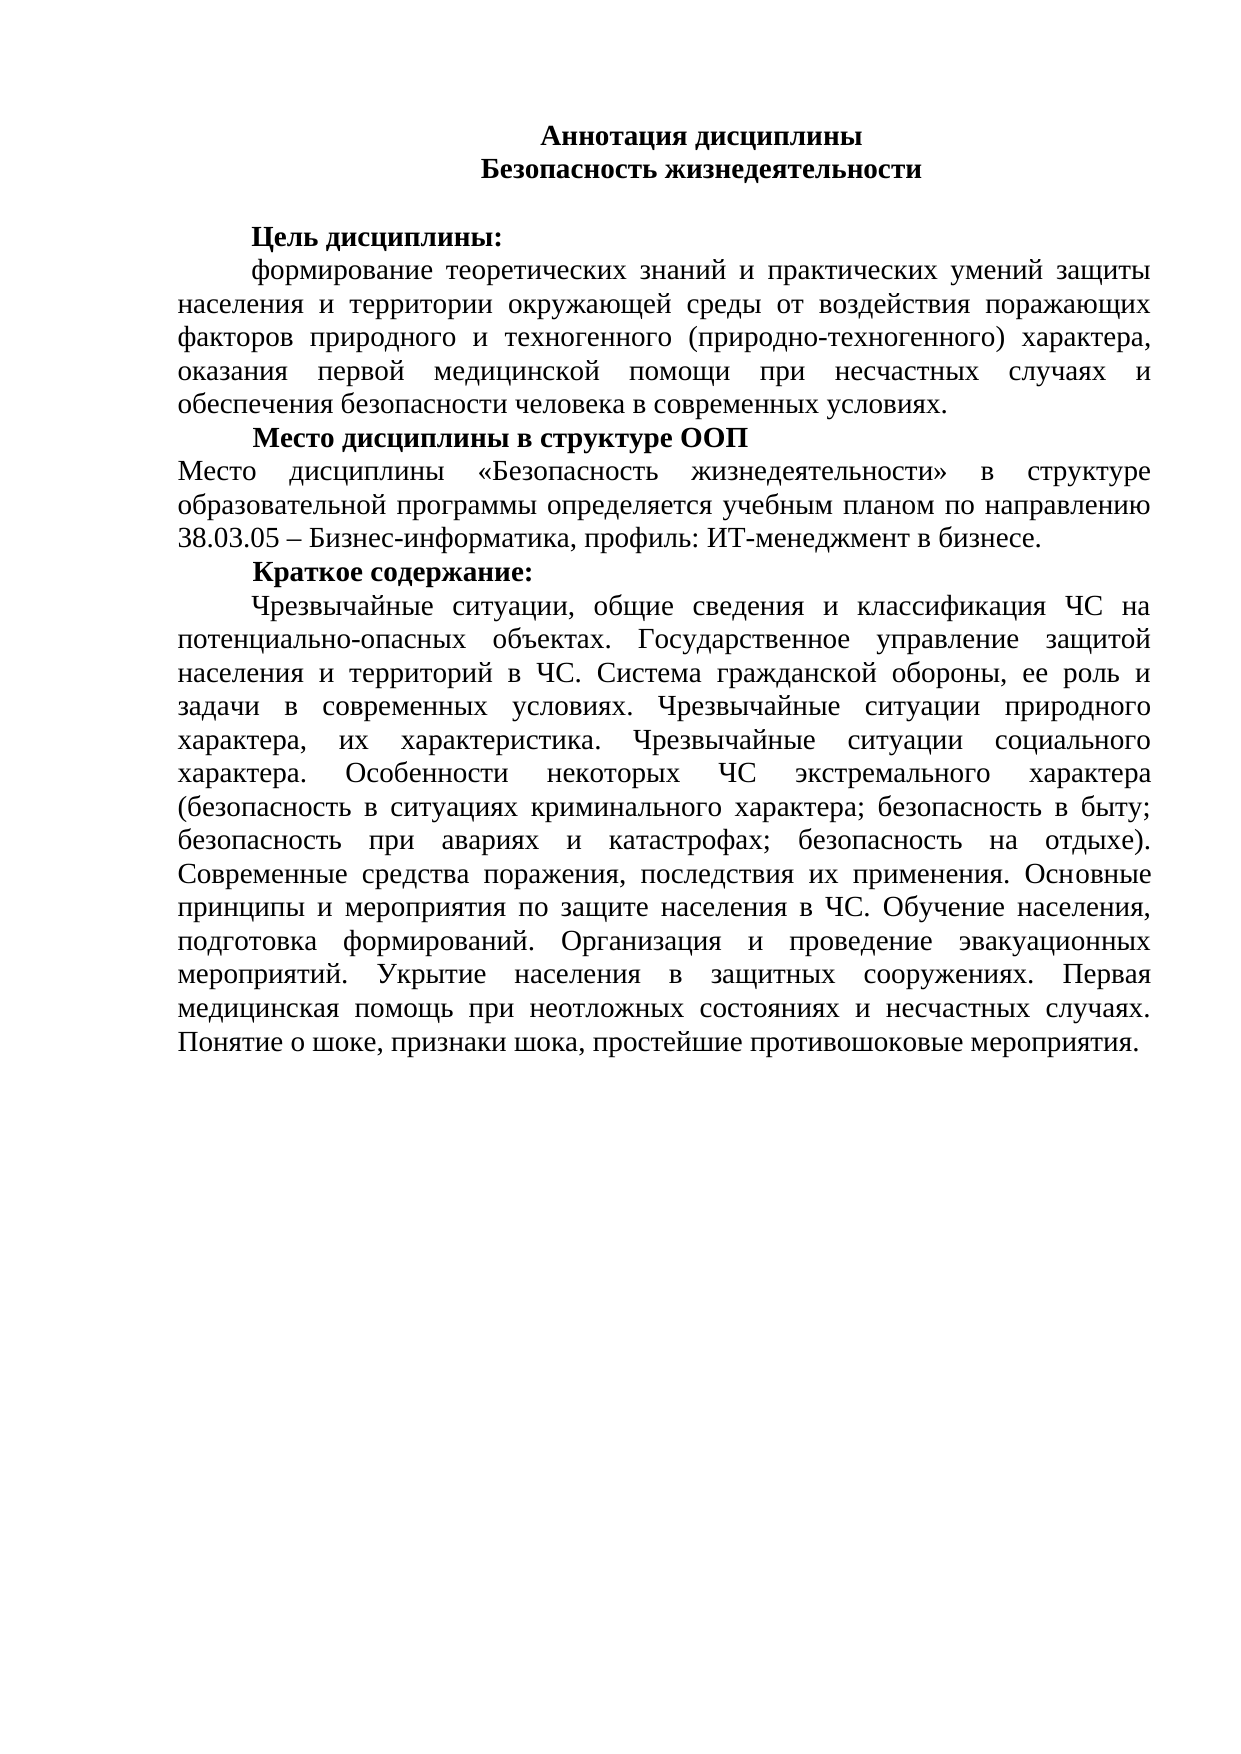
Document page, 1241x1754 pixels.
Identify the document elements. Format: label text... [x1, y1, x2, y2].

text Безопасность жизнедеятельности [177, 152, 1152, 185]
text Чрезвычайные ситуации, общие сведения и классификация ЧС на потенциально-опасных объектах. Государственное управление защитой населения и территорий в ЧС. Система гражданской обороны, ее роль и задачи в современных условиях. Чрезвычайные ситуации природного характера, их характеристика. Чрезвычайные ситуации социального характера. Особенности некоторых ЧС экстремального характера (безопасность в ситуациях криминального характера; безопасность в быту; безопасность при авариях и катастрофах; безопасность на отдыхе). Современные средства поражения, последствия их применения. Основные принципы и мероприятия по защите населения в ЧС. Обучение населения, подготовка формирований. Организация и проведение эвакуационных мероприятий. Укрытие населения в защитных сооружениях. Первая медицинская помощь при неотложных состояниях и несчастных случаях. Понятие о шоке, признаки шока, простейшие противошоковые мероприятия. [177, 588, 1152, 1057]
text Место дисциплины «Безопасность жизнедеятельности» в структуре образовательной программы определяется учебным планом по направлению 38.03.05 – Бизнес-информатика, профиль: ИТ-менеджмент в бизнесе. [177, 453, 1152, 554]
text Место дисциплины в структуре ООП [177, 420, 1152, 453]
text Краткое содержание: [177, 554, 1152, 588]
text формирование теоретических знаний и практических умений защиты населения и территории окружающей среды от воздействия поражающих факторов природного и техногенного (природно-техногенного) характера, оказания первой медицинской помощи при несчастных случаях и обеспечения безопасности человека в современных условиях. [177, 252, 1152, 420]
text Цель дисциплины: [177, 219, 1152, 252]
text Аннотация дисциплины [177, 118, 1152, 152]
